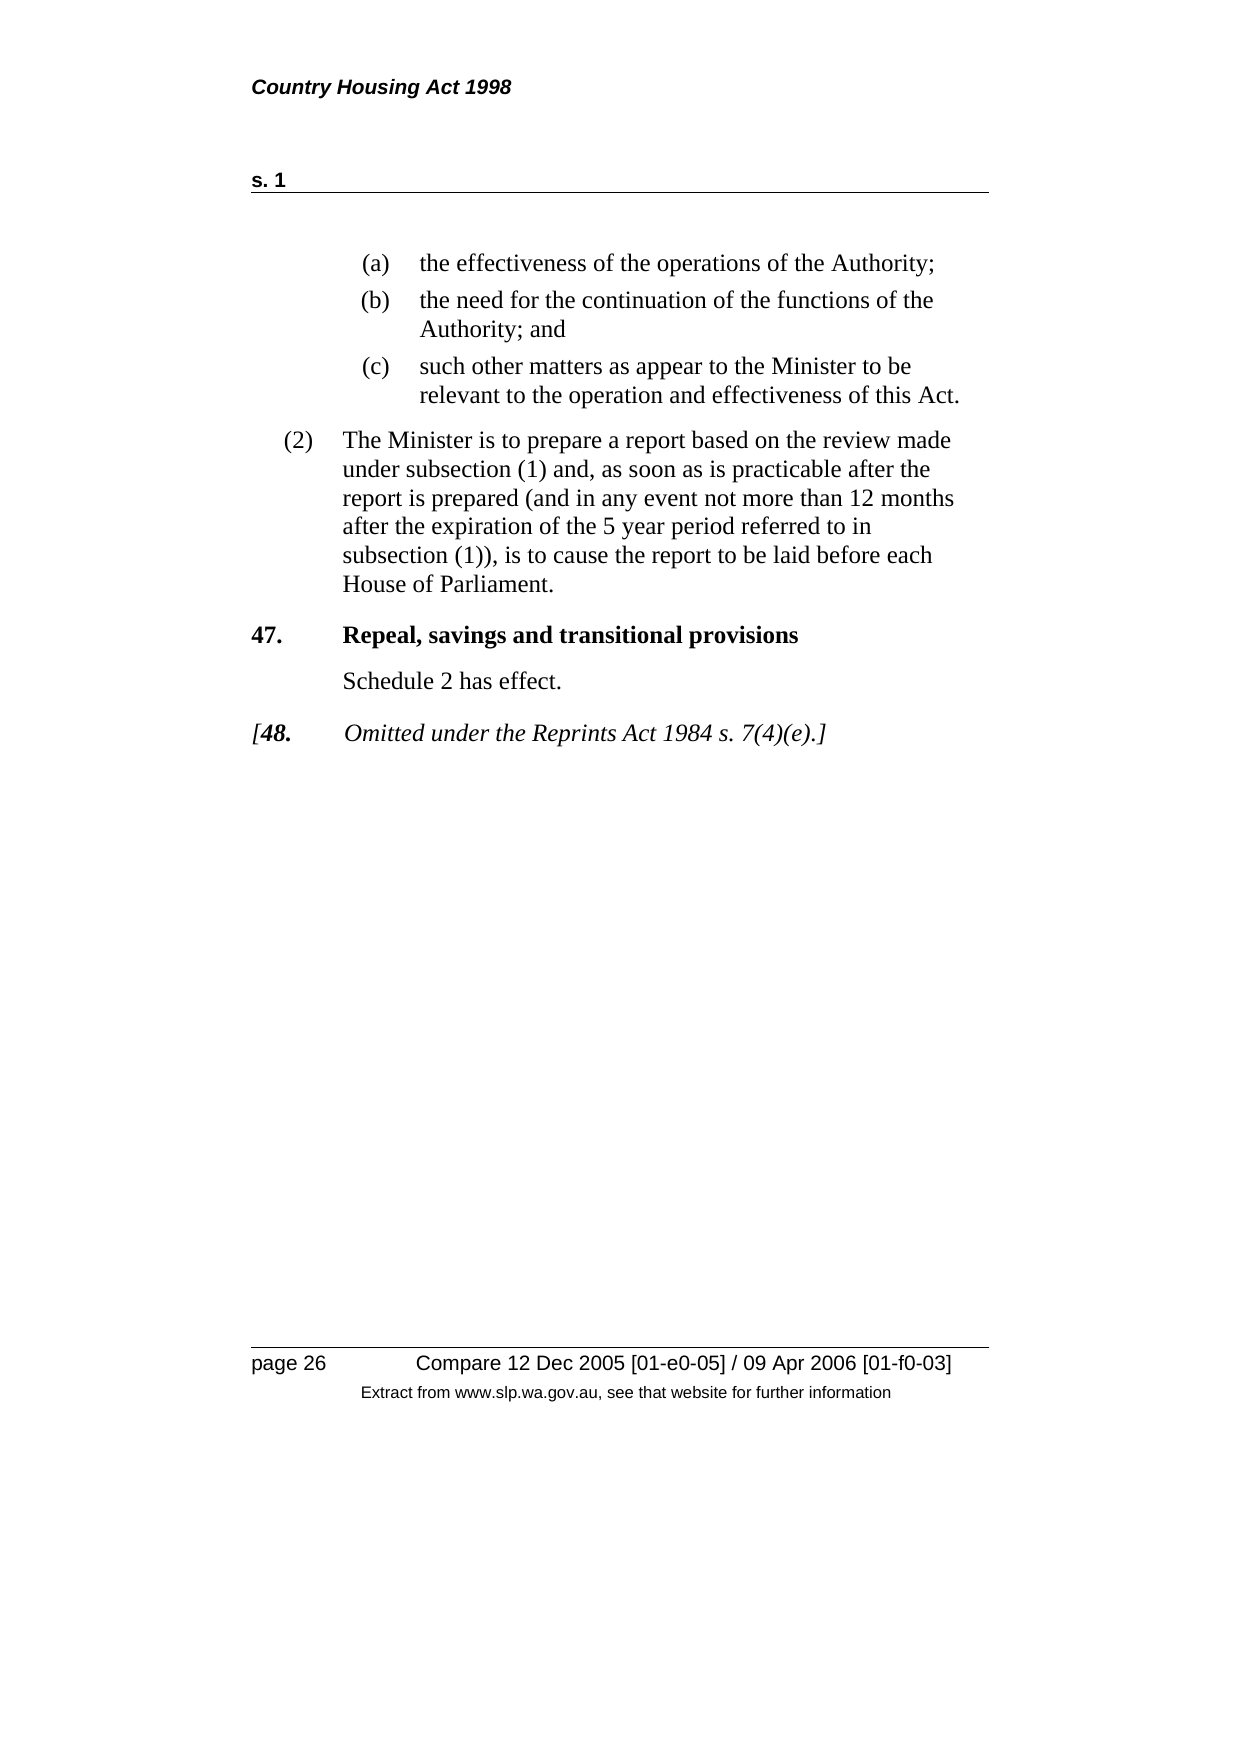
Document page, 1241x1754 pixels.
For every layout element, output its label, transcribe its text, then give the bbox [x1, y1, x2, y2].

text [48. Omitted under the Reprints Act 1984 s. 7(4)(e).] [251, 718, 989, 746]
text (c) such other matters as appear to the Minister to be relevant to the operation and effectiveness of this Act. [251, 351, 989, 408]
text Schedule 2 has effect. [251, 666, 989, 695]
text (b) the need for the continuation of the functions of the Authority; and [251, 285, 989, 343]
subtitle 47. Repeal, savings and transitional provisions [251, 621, 989, 649]
text (2) The Minister is to prepare a report based on the review made under subsection (1) and, as soon as is practicable after the report is prepared (and in any event not more than 12 months after the expiration of the 5 year period referred to in subsection (1)), is to cause the report to be laid before each House of Parliament. [251, 425, 989, 598]
text (a) the effectiveness of the operations of the Authority; [251, 248, 989, 277]
